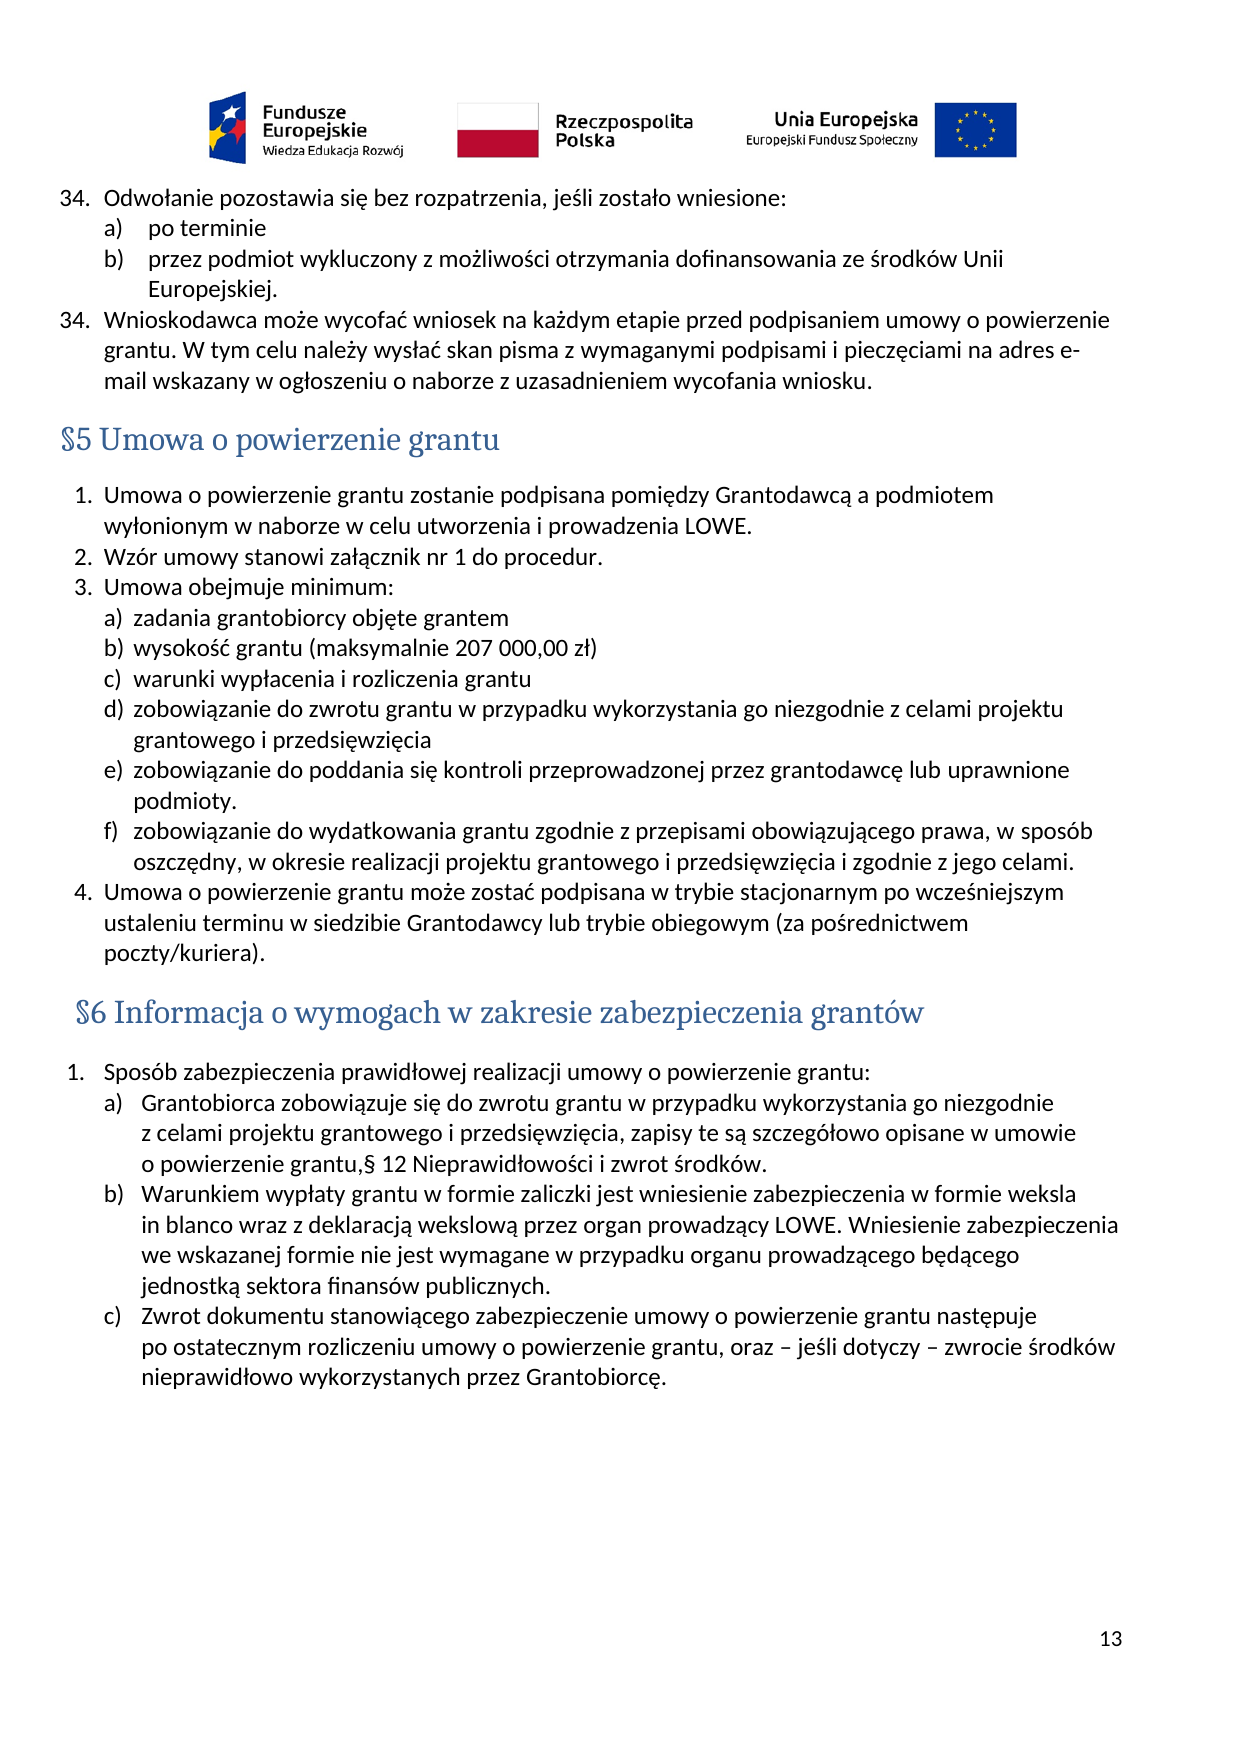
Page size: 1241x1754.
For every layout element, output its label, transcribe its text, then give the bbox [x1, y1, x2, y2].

list wysokość grantu (maksymalnie 207 000,00 zł) [103, 632, 1122, 663]
list Sposób zabezpieczenia prawidłowej realizacji umowy o powierzenie grantu: [66, 1056, 1122, 1087]
subtitle §6 Informacja o wymogach w zakresie zabezpieczenia grantów [74, 993, 1122, 1031]
list zadania grantobiorcy objęte grantem [103, 602, 1122, 632]
list przez podmiot wykluczony z możliwości otrzymania dofinansowania ze środków Unii Europejskiej. [103, 243, 1122, 304]
list Odwołanie pozostawia się bez rozpatrzenia, jeśli zostało wniesione: [59, 182, 1122, 212]
list po terminie [103, 212, 1122, 243]
list zobowiązanie do zwrotu grantu w przypadku wykorzystania go niezgodnie z celami projektu grantowego i przedsięwzięcia [103, 693, 1122, 754]
list Warunkiem wypłaty grantu w formie zaliczki jest wniesienie zabezpieczenia w formie weksla in blanco wraz z deklaracją wekslową przez organ prowadzący LOWE. Wniesienie zabezpieczenia we wskazanej formie nie jest wymagane w przypadku organu prowadzącego będącego jednostką sektora finansów publicznych. [103, 1178, 1122, 1301]
list zobowiązanie do poddania się kontroli przeprowadzonej przez grantodawcę lub uprawnione podmioty. [103, 754, 1122, 815]
list warunki wypłacenia i rozliczenia grantu [103, 663, 1122, 693]
text 34. Wnioskodawca może wycofać wniosek na każdym etapie przed podpisaniem umowy o powierzenie grantu. W tym celu należy wysłać skan pisma z wymaganymi podpisami i pieczęciami na adres e-mail wskazany w ogłoszeniu o naborze z uzasadnieniem wycofania wniosku. [59, 304, 1122, 396]
text §5 Umowa o powierzenie grantu [59, 421, 1122, 459]
list Umowa o powierzenie grantu zostanie podpisana pomiędzy Grantodawcą a podmiotem wyłonionym w naborze w celu utworzenia i prowadzenia LOWE. [74, 480, 1122, 541]
list Umowa obejmuje minimum: [74, 571, 1122, 602]
list zobowiązanie do wydatkowania grantu zgodnie z przepisami obowiązującego prawa, w sposób oszczędny, w okresie realizacji projektu grantowego i przedsięwzięcia i zgodnie z jego celami. [103, 815, 1122, 876]
list Umowa o powierzenie grantu może zostać podpisana w trybie stacjonarnym po wcześniejszym ustaleniu terminu w siedzibie Grantodawcy lub trybie obiegowym (za pośrednictwem poczty/kuriera). [74, 876, 1122, 968]
list Zwrot dokumentu stanowiącego zabezpieczenie umowy o powierzenie grantu następuje po ostatecznym rozliczeniu umowy o powierzenie grantu, oraz – jeśli dotyczy – zwrocie środków nieprawidłowo wykorzystanych przez Grantobiorcę. [103, 1301, 1122, 1392]
picture [191, 73, 1034, 182]
list Wzór umowy stanowi załącznik nr 1 do procedur. [74, 541, 1122, 571]
list Grantobiorca zobowiązuje się do zwrotu grantu w przypadku wykorzystania go niezgodnie z celami projektu grantowego i przedsięwzięcia, zapisy te są szczegółowo opisane w umowie o powierzenie grantu,§ 12 Nieprawidłowości i zwrot środków. [103, 1087, 1122, 1178]
